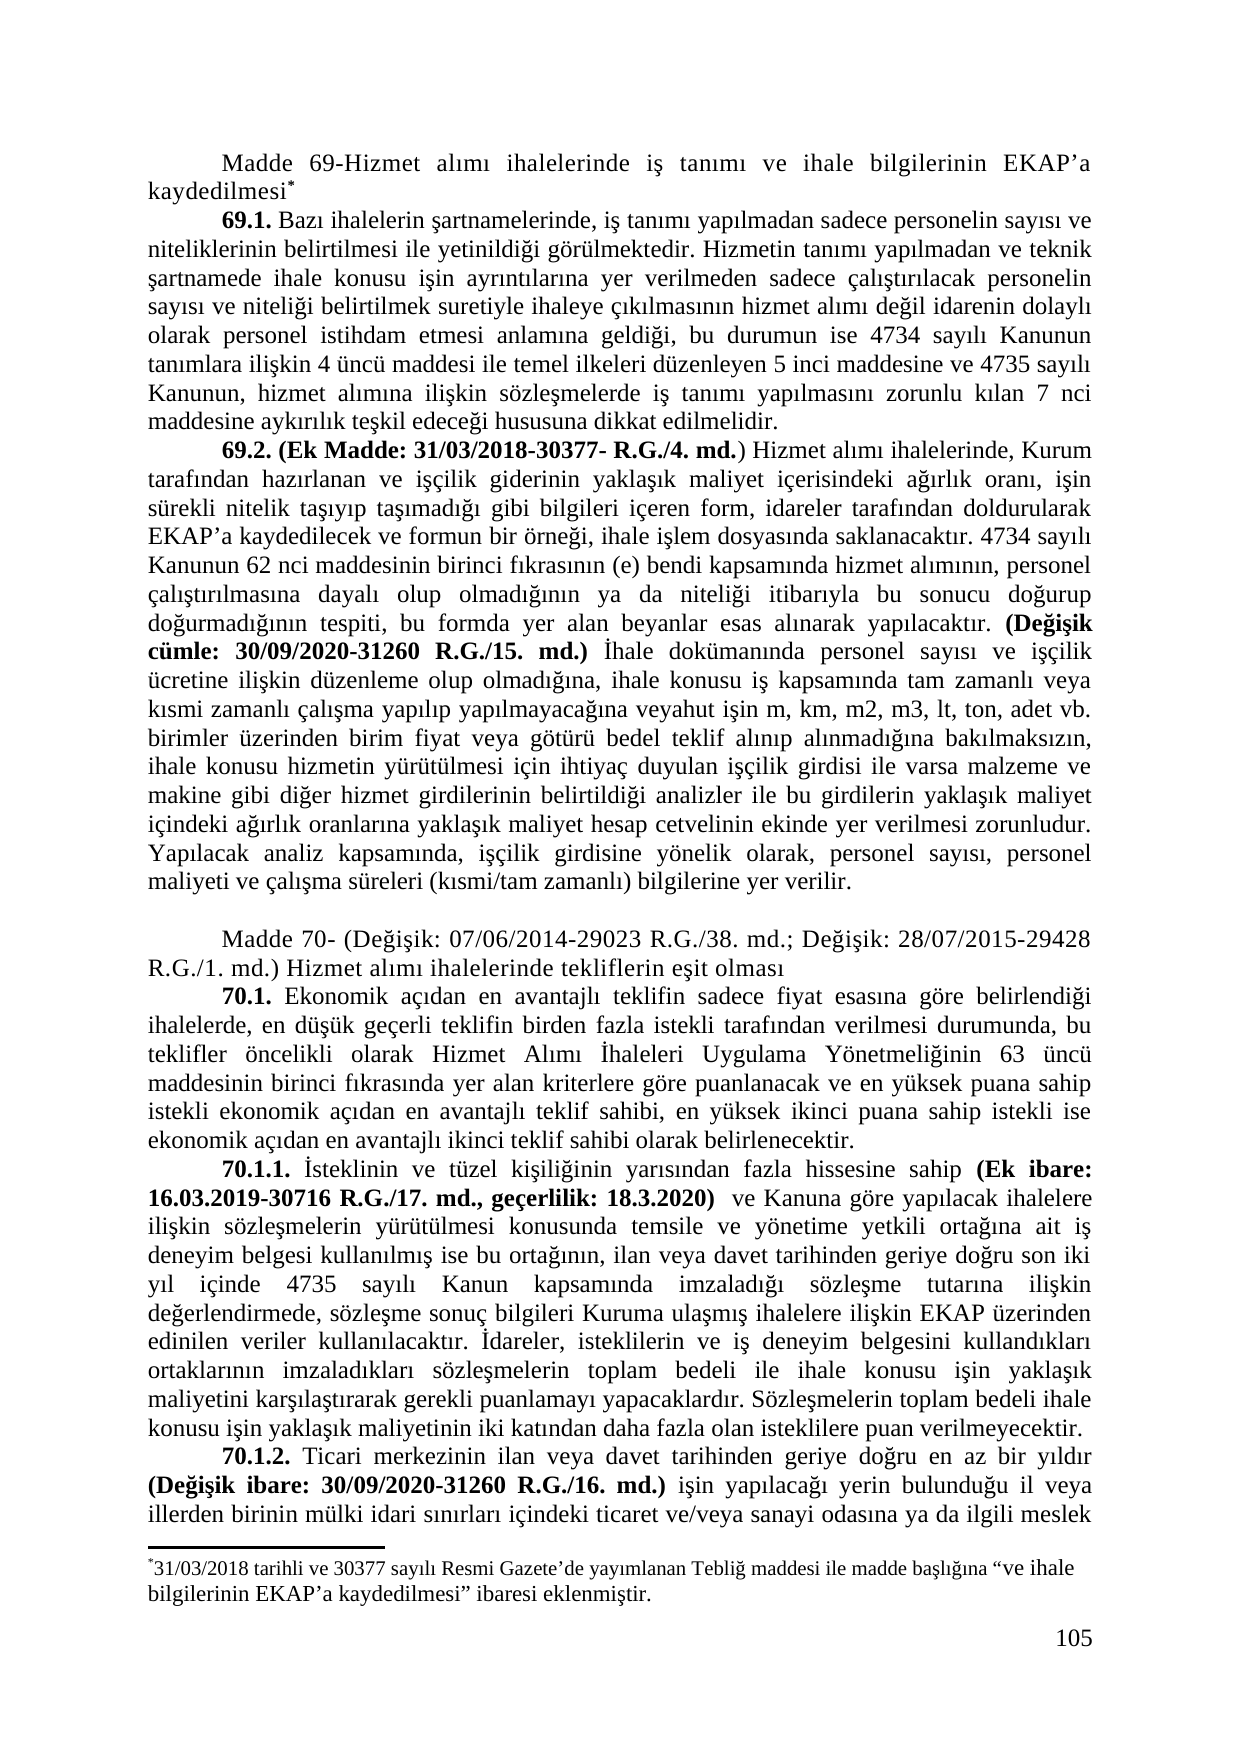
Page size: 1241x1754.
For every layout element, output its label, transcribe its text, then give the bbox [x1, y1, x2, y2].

text 70.1. Ekonomik açıdan en avantajlı teklifin sadece fiyat esasına göre belirlendiği ihalelerde, en düşük geçerli teklifin birden fazla istekli tarafından verilmesi durumunda, bu teklifler öncelikli olarak Hizmet Alımı İhaleleri Uygulama Yönetmeliğinin 63 üncü maddesinin birinci fıkrasında yer alan kriterlere göre puanlanacak ve en yüksek puana sahip istekli ekonomik açıdan en avantajlı teklif sahibi, en yüksek ikinci puana sahip istekli ise ekonomik açıdan en avantajlı ikinci teklif sahibi olarak belirlenecektir. [148, 981, 1092, 1154]
text 70.1.1. İsteklinin ve tüzel kişiliğinin yarısından fazla hissesine sahip (Ek ibare: 16.03.2019-30716 R.G./17. md., geçerlilik: 18.3.2020) ve Kanuna göre yapılacak ihalelere ilişkin sözleşmelerin yürütülmesi konusunda temsile ve yönetime yetkili ortağına ait iş deneyim belgesi kullanılmış ise bu ortağının, ilan veya davet tarihinden geriye doğru son iki yıl içinde 4735 sayılı Kanun kapsamında imzaladığı sözleşme tutarına ilişkin değerlendirmede, sözleşme sonuç bilgileri Kuruma ulaşmış ihalelere ilişkin EKAP üzerinden edinilen veriler kullanılacaktır. İdareler, isteklilerin ve iş deneyim belgesini kullandıkları ortaklarının imzaladıkları sözleşmelerin toplam bedeli ile ihale konusu işin yaklaşık maliyetini karşılaştırarak gerekli puanlamayı yapacaklardır. Sözleşmelerin toplam bedeli ihale konusu işin yaklaşık maliyetinin iki katından daha fazla olan isteklilere puan verilmeyecektir. [148, 1154, 1092, 1441]
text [148, 1441, 1092, 1528]
text 69.1. Bazı ihalelerin şartnamelerinde, iş tanımı yapılmadan sadece personelin sayısı ve niteliklerinin belirtilmesi ile yetinildiği görülmektedir. Hizmetin tanımı yapılmadan ve teknik şartnamede ihale konusu işin ayrıntılarına yer verilmeden sadece çalıştırılacak personelin sayısı ve niteliği belirtilmek suretiyle ihaleye çıkılmasının hizmet alımı değil idarenin dolaylı olarak personel istihdam etmesi anlamına geldiği, bu durumun ise 4734 sayılı Kanunun tanımlara ilişkin 4 üncü maddesi ile temel ilkeleri düzenleyen 5 inci maddesine ve 4735 sayılı Kanunun, hizmet alımına ilişkin sözleşmelerde iş tanımı yapılmasını zorunlu kılan 7 nci maddesine aykırılık teşkil edeceği hususuna dikkat edilmelidir. [148, 205, 1092, 435]
text 69.2. (Ek Madde: 31/03/2018-30377- R.G./4. md.) Hizmet alımı ihalelerinde, Kurum tarafından hazırlanan ve işçilik giderinin yaklaşık maliyet içerisindeki ağırlık oranı, işin sürekli nitelik taşıyıp taşımadığı gibi bilgileri içeren form, idareler tarafından doldurularak EKAP’a kaydedilecek ve formun bir örneği, ihale işlem dosyasında saklanacaktır. 4734 sayılı Kanunun 62 nci maddesinin birinci fıkrasının (e) bendi kapsamında hizmet alımının, personel çalıştırılmasına dayalı olup olmadığının ya da niteliği itibarıyla bu sonucu doğurup doğurmadığının tespiti, bu formda yer alan beyanlar esas alınarak yapılacaktır. (Değişik cümle: 30/09/2020-31260 R.G./15. md.) İhale dokümanında personel sayısı ve işçilik ücretine ilişkin düzenleme olup olmadığına, ihale konusu iş kapsamında tam zamanlı veya kısmi zamanlı çalışma yapılıp yapılmayacağına veyahut işin m, km, m2, m3, lt, ton, adet vb. birimler üzerinden birim fiyat veya götürü bedel teklif alınıp alınmadığına bakılmaksızın, ihale konusu hizmetin yürütülmesi için ihtiyaç duyulan işçilik girdisi ile varsa malzeme ve makine gibi diğer hizmet girdilerinin belirtildiği analizler ile bu girdilerin yaklaşık maliyet içindeki ağırlık oranlarına yaklaşık maliyet hesap cetvelinin ekinde yer verilmesi zorunludur. Yapılacak analiz kapsamında, işçilik girdisine yönelik olarak, personel sayısı, personel maliyeti ve çalışma süreleri (kısmi/tam zamanlı) bilgilerine yer verilir. [148, 435, 1092, 895]
subtitle Madde 69-Hizmet alımı ihalelerinde iş tanımı ve ihale bilgilerinin EKAP’a kaydedilmesi [148, 148, 1092, 205]
subtitle Madde 70- (Değişik: 07/06/2014-29023 R.G./38. md.; Değişik: 28/07/2015-29428 R.G./1. md.) Hizmet alımı ihalelerinde tekliflerin eşit olması [148, 924, 1092, 981]
